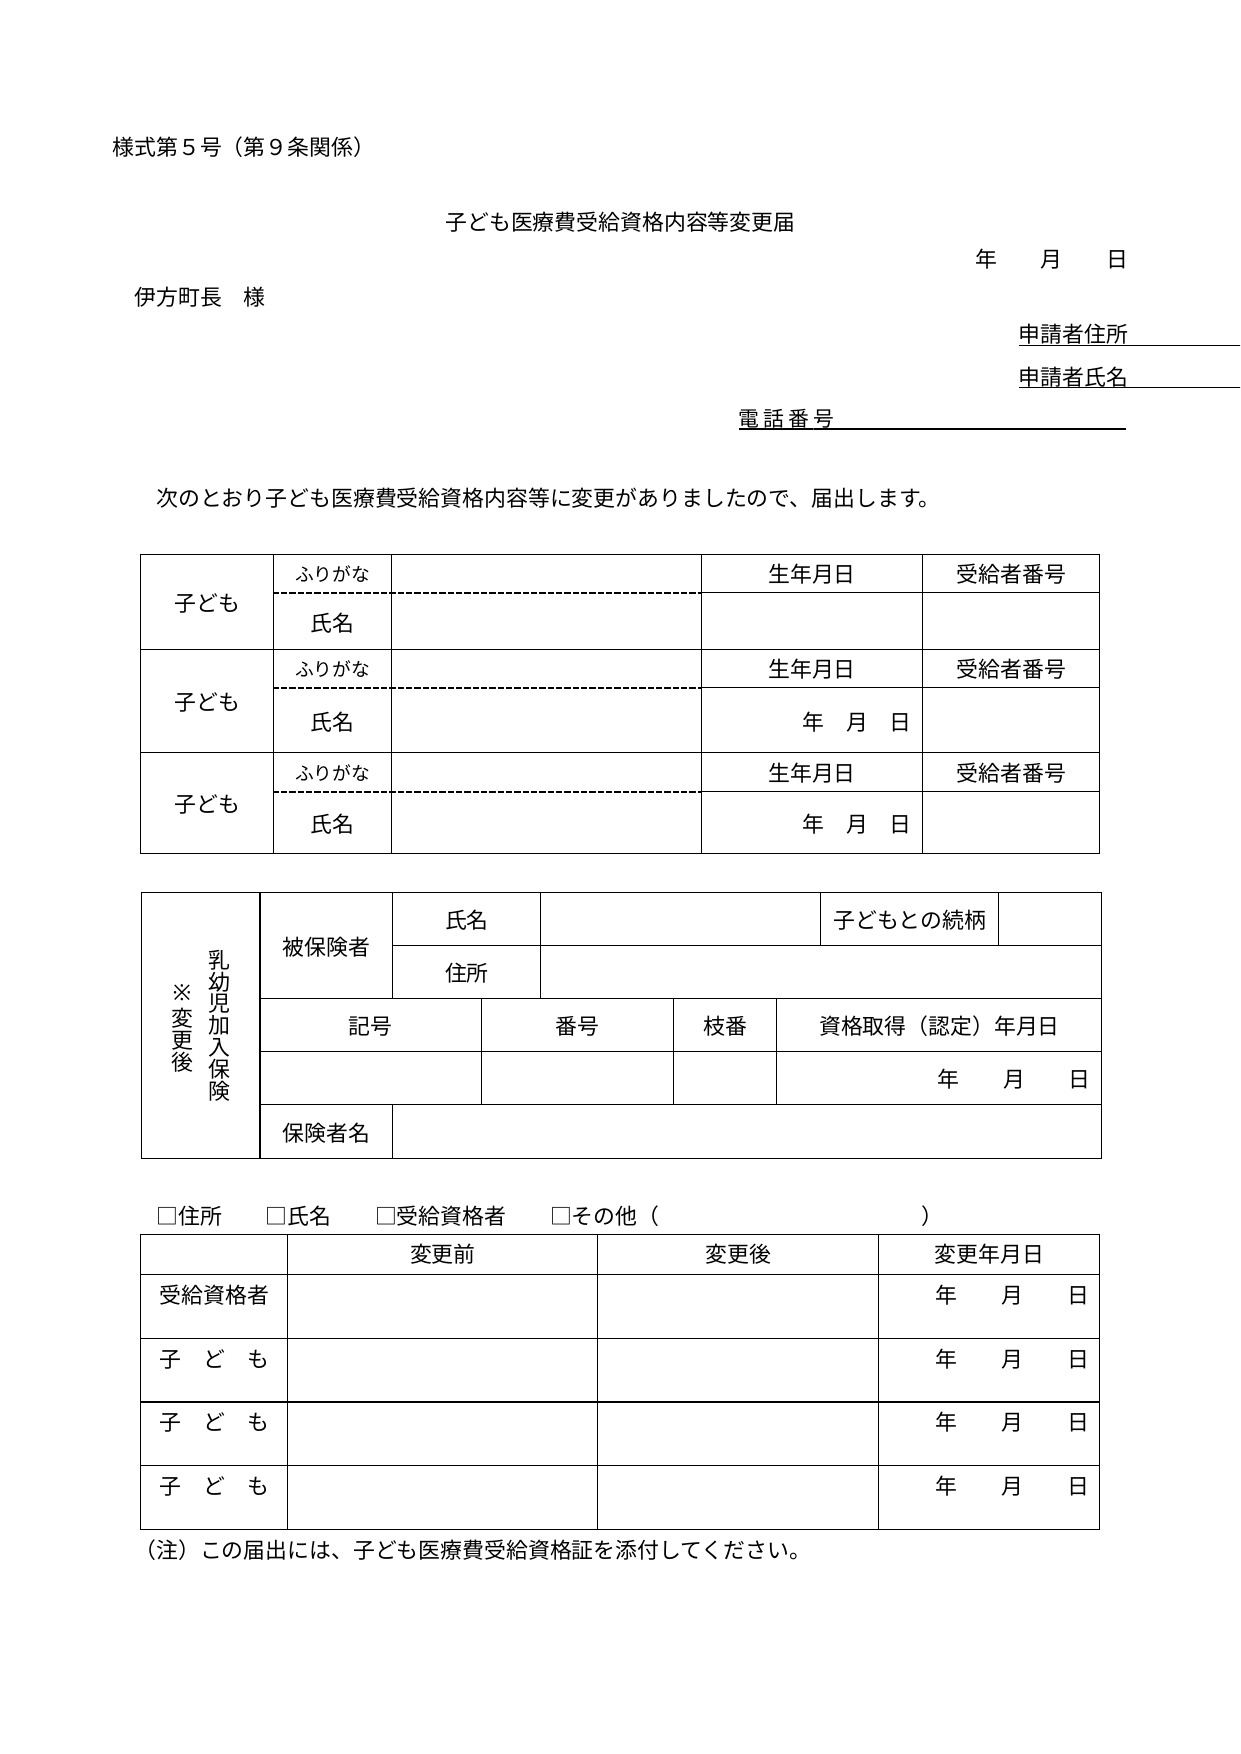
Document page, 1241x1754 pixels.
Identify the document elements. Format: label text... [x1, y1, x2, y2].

text 子ども医療費受給資格内容等変更届 [112, 202, 1128, 239]
table_cell 氏名 [274, 791, 391, 853]
table_cell 年 月 日 [879, 1403, 1099, 1465]
table_cell 子ども [141, 650, 273, 752]
text □住所 □氏名 □受給資格者 □その他（ ） [112, 1196, 1128, 1233]
table_header 子どもとの続柄 [821, 893, 998, 945]
table_cell 枝番 [674, 999, 776, 1051]
table_header [999, 893, 1101, 945]
text 様式第５号（第９条関係） [112, 127, 1128, 164]
table_cell 年 月 日 [879, 1339, 1099, 1401]
table_cell [598, 1339, 878, 1401]
table_cell 氏名 [274, 687, 391, 752]
table_header 子ども [141, 555, 273, 648]
table_cell [392, 592, 701, 648]
table_cell ふりがな [274, 753, 391, 791]
table_cell [598, 1275, 878, 1338]
table_cell [923, 593, 1099, 648]
table_cell 受給資格者 [141, 1275, 287, 1338]
table_cell [674, 1052, 776, 1104]
table_cell [288, 1466, 597, 1529]
table_cell [541, 946, 1101, 998]
table_header 氏名 [393, 893, 540, 945]
table_header ふりがな [274, 555, 391, 592]
table_cell [288, 1275, 597, 1338]
table_cell [702, 593, 922, 648]
table_cell [923, 688, 1099, 752]
table_cell 住所 [393, 946, 540, 998]
table_cell 番号 [482, 999, 673, 1051]
table_cell [598, 1403, 878, 1465]
table_cell 子 ど も [141, 1403, 287, 1465]
table_header 受給者番号 [923, 555, 1099, 592]
text 次のとおり子ども医療費受給資格内容等に変更がありましたので、届出します。 [112, 478, 1128, 516]
table_cell 資格取得（認定）年月日 [777, 999, 1101, 1051]
table_header 生年月日 [702, 555, 922, 592]
table_cell [392, 791, 701, 853]
table_cell [288, 1339, 597, 1401]
text 電話番号 [112, 399, 1128, 436]
table_cell 生年月日 [702, 650, 922, 687]
table_header 被保険者 [261, 893, 392, 998]
table_cell [261, 1052, 481, 1104]
text 伊方町長 様 [112, 277, 1128, 314]
table_cell 年 月 日 [777, 1052, 1101, 1104]
table_cell 子 ど も [141, 1466, 287, 1529]
table_cell [482, 1052, 673, 1104]
table_header [141, 1235, 287, 1274]
text 年 月 日 [112, 239, 1128, 277]
table_cell [392, 650, 701, 687]
table_cell 受給者番号 [923, 753, 1099, 791]
table_header [541, 893, 820, 945]
text 申請者氏名 [112, 357, 1128, 394]
table_cell 年 月 日 [702, 688, 922, 752]
table_cell 年 月 日 [879, 1466, 1099, 1529]
table_cell 記号 [261, 999, 481, 1051]
text 申請者住所 [112, 314, 1128, 352]
table_cell 受給者番号 [923, 650, 1099, 687]
text （注）この届出には、子ども医療費受給資格証を添付してください。 [112, 1530, 1128, 1567]
table_cell ふりがな [274, 650, 391, 687]
table_cell [393, 1105, 1101, 1157]
table_cell [392, 687, 701, 752]
table_cell [392, 753, 701, 791]
table_cell 氏名 [274, 592, 391, 648]
table_cell [598, 1466, 878, 1529]
table_cell 生年月日 [702, 753, 922, 791]
table_cell 子ども [141, 753, 273, 853]
table_cell 年 月 日 [702, 792, 922, 853]
table_header 変更後 [598, 1235, 878, 1274]
table_header 変更前 [288, 1235, 597, 1274]
table_cell [923, 792, 1099, 853]
table_cell 年 月 日 [879, 1275, 1099, 1338]
table_header 変更年月日 [879, 1235, 1099, 1274]
table_cell 保険者名 [261, 1105, 392, 1157]
table_cell [288, 1403, 597, 1465]
table_header [392, 555, 701, 592]
table_cell 子 ど も [141, 1339, 287, 1401]
table_header 乳幼児加入保険 ※変更後 [142, 893, 259, 1157]
